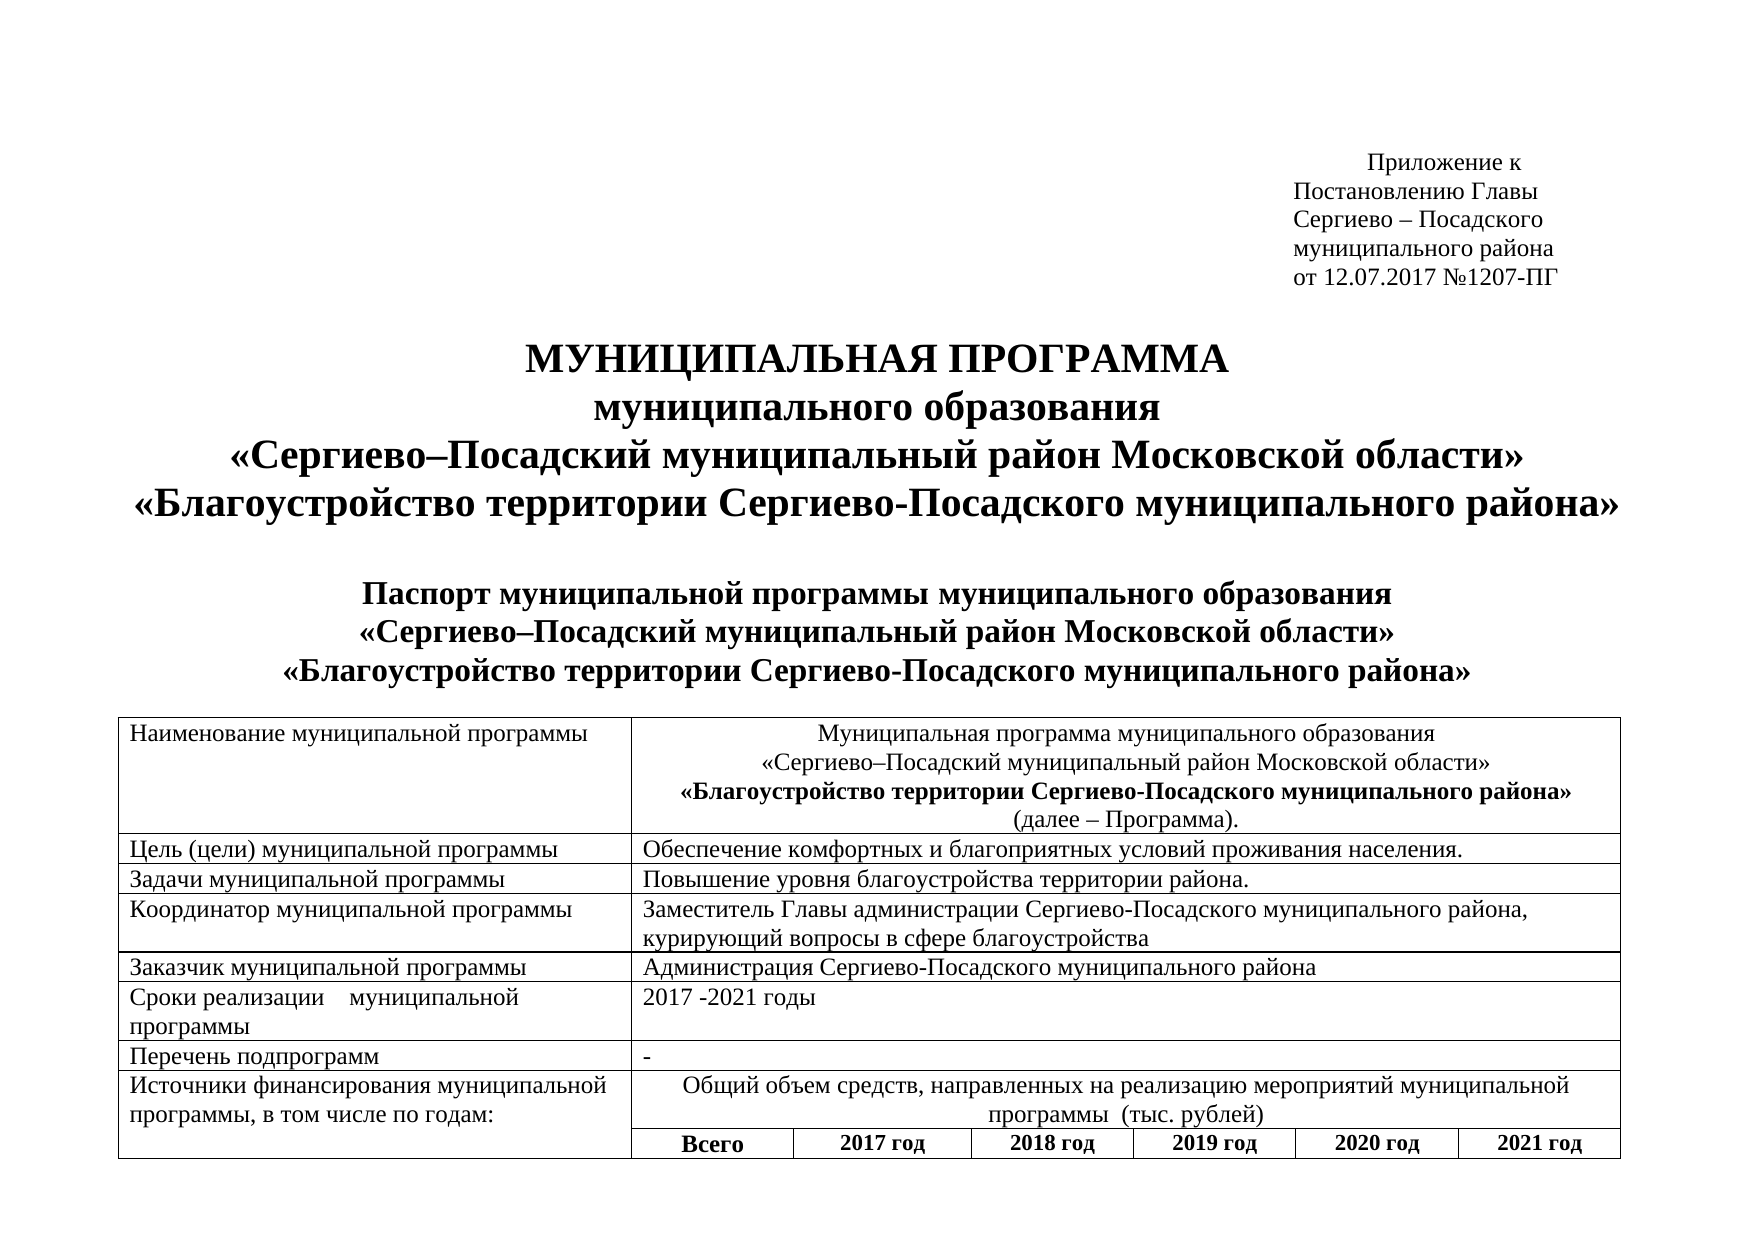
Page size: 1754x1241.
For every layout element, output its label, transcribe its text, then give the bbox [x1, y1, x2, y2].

table_cell 2018 год [972, 1129, 1133, 1158]
table_cell Заказчик муниципальной программы [119, 953, 631, 981]
table_cell Общий объем средств, направленных на реализацию мероприятий муниципальной программы (тыс. рублей) [632, 1071, 1620, 1128]
table_header Наименование муниципальной программы [119, 718, 631, 833]
table_cell 2017 -2021 годы [632, 982, 1620, 1040]
table_cell 2017 год [794, 1129, 971, 1158]
table_cell 2019 год [1134, 1129, 1295, 1158]
table_cell Обеспечение комфортных и благоприятных условий проживания населения. [632, 834, 1620, 863]
table_cell Повышение уровня благоустройства территории района. [632, 864, 1620, 893]
table_cell Цель (цели) муниципальной программы [119, 834, 631, 863]
table_cell 2020 год [1296, 1129, 1458, 1158]
text МУНИЦИПАЛЬНАЯ ПРОГРАММА [118, 334, 1636, 382]
table_cell Сроки реализации муниципальной программы [119, 982, 631, 1040]
table_header Муниципальная программа муниципального образования «Сергиево–Посадский муниципальный район Московской области» «Благоустройство территории Сергиево-Посадского муниципального района» (далее – Программа). [632, 718, 1620, 833]
text Сергиево – Посадского [1293, 204, 1636, 233]
table_cell Задачи муниципальной программы [119, 864, 631, 893]
text Приложение к [1293, 147, 1636, 176]
table_cell Заместитель Главы администрации Сергиево-Посадского муниципального района, курирующий вопросы в сфере благоустройства [632, 894, 1620, 951]
table_cell Всего [632, 1129, 793, 1158]
text «Сергиево–Посадский муниципальный район Московской области» [118, 612, 1636, 650]
text «Благоустройство территории Сергиево-Посадского муниципального района» [118, 650, 1636, 688]
text «Благоустройство территории Сергиево-Посадского муниципального района» [118, 478, 1636, 526]
table_cell Координатор муниципальной программы [119, 894, 631, 951]
text муниципального района [1293, 233, 1636, 262]
table_cell Администрация Сергиево-Посадского муниципального района [632, 953, 1620, 981]
text муниципального образования [118, 382, 1636, 430]
text Паспорт муниципальной программы муниципального образования [118, 573, 1636, 612]
table_cell Источники финансирования муниципальной программы, в том числе по годам: [119, 1071, 631, 1158]
table_cell Перечень подпрограмм [119, 1041, 631, 1069]
text «Сергиево–Посадский муниципальный район Московской области» [118, 430, 1636, 478]
text Постановлению Главы [1293, 176, 1636, 204]
table_cell - [632, 1041, 1620, 1069]
text от 12.07.2017 №1207-ПГ [1293, 262, 1636, 291]
table_cell 2021 год [1459, 1129, 1620, 1158]
